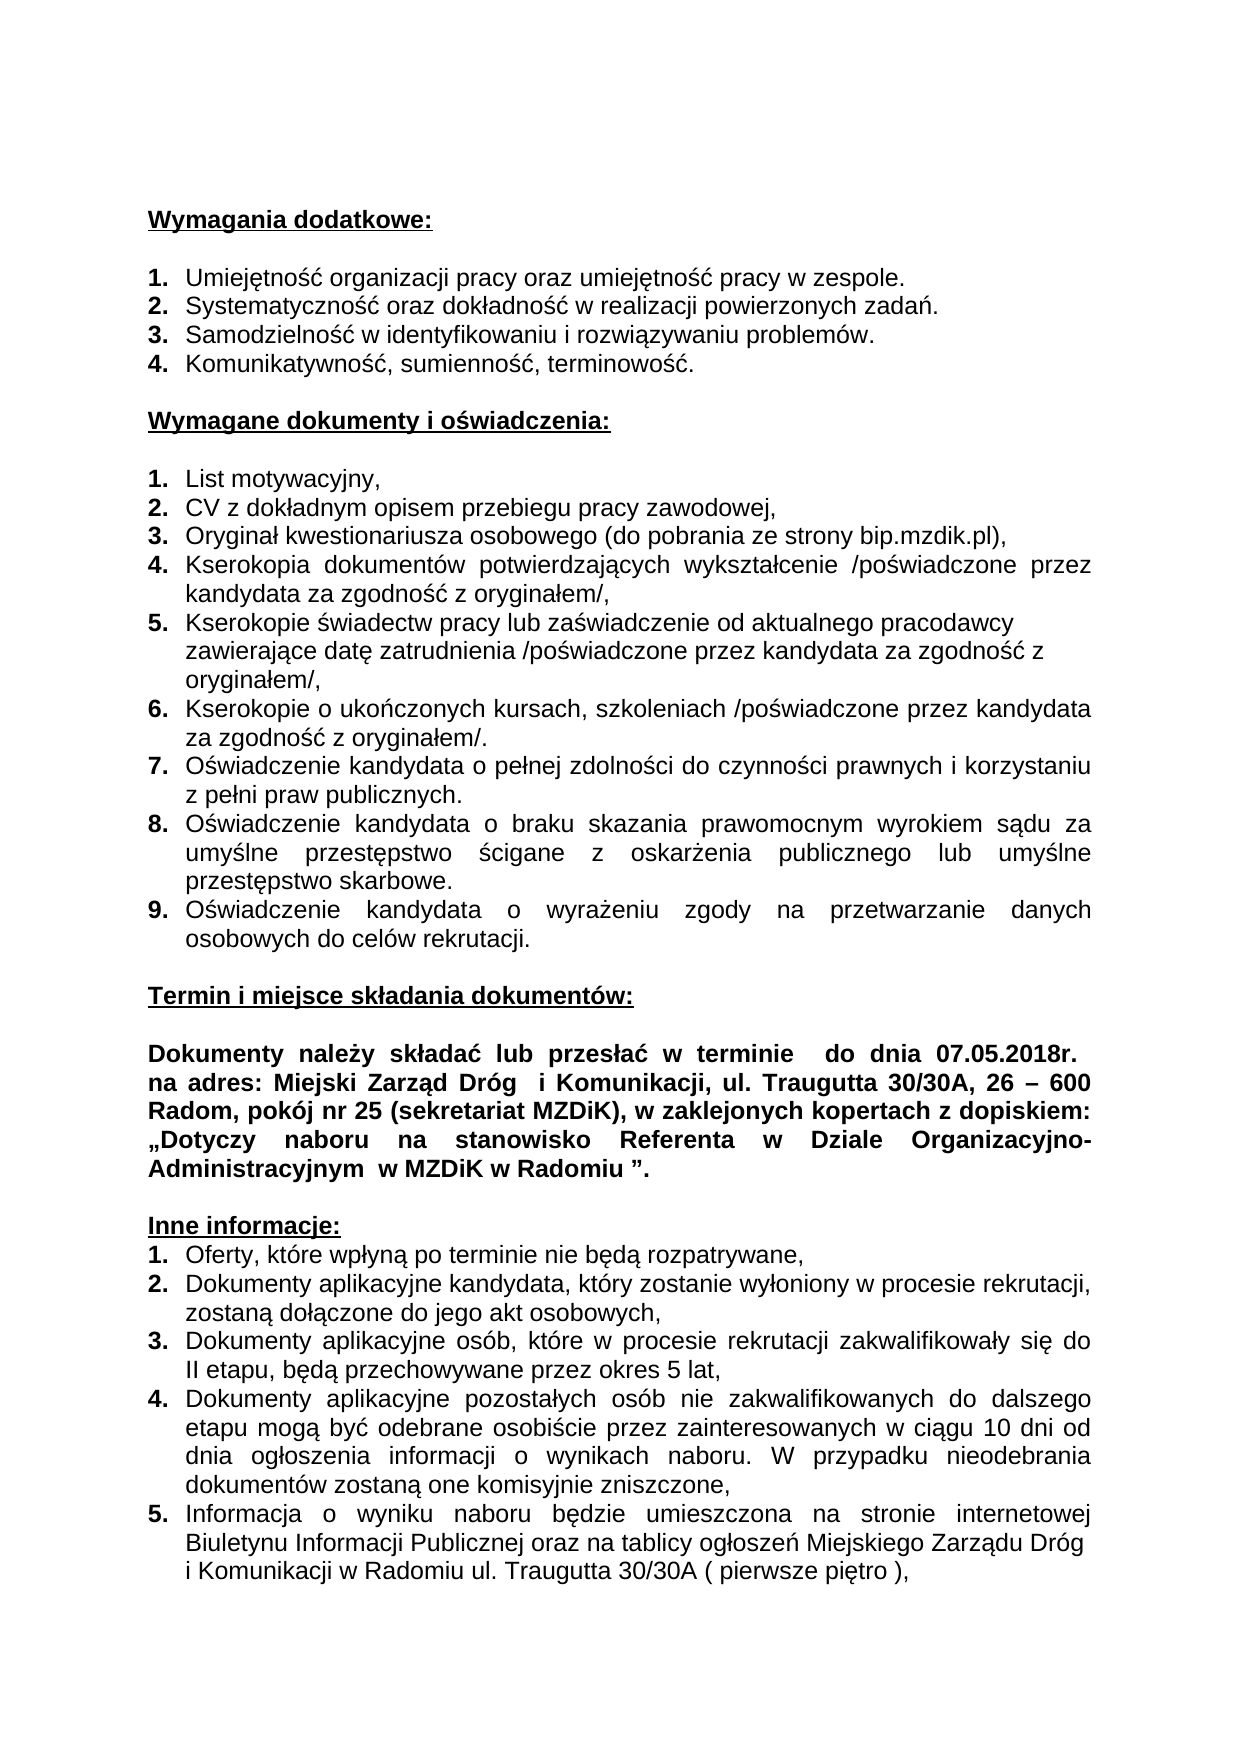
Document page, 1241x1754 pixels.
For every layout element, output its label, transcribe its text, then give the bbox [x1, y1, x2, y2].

list Komunikatywność, sumienność, terminowość. [148, 349, 1093, 378]
text Termin i miejsce składania dokumentów: [148, 981, 1093, 1010]
list Dokumenty aplikacyjne kandydata, który zostanie wyłoniony w procesie rekrutacji, zostaną dołączone do jego akt osobowych, [148, 1269, 1093, 1326]
text Wymagane dokumenty i oświadczenia: [148, 406, 1093, 435]
list List motywacyjny, [148, 464, 1093, 493]
list CV z dokładnym opisem przebiegu pracy zawodowej, [148, 493, 1093, 521]
list Kserokopie o ukończonych kursach, szkoleniach /poświadczone przez kandydata za zgodność z oryginałem/. [148, 694, 1093, 751]
list Kserokopia dokumentów potwierdzających wykształcenie /poświadczone przez kandydata za zgodność z oryginałem/, [148, 550, 1093, 608]
text Dokumenty należy składać lub przesłać w terminie do dnia 07.05.2018r. na adres: Miejski Zarząd Dróg i Komunikacji, ul. Traugutta 30/30A, 26 – 600 Radom, pokój nr 25 (sekretariat MZDiK), w zaklejonych kopertach z dopiskiem: „Dotyczy naboru na stanowisko Referenta w Dziale Organizacyjno-Administracyjnym w MZDiK w Radomiu ”. [148, 1039, 1093, 1183]
list Oświadczenie kandydata o pełnej zdolności do czynności prawnych i korzystaniu z pełni praw publicznych. [148, 751, 1093, 809]
list Oryginał kwestionariusza osobowego (do pobrania ze strony bip.mzdik.pl), [148, 521, 1093, 550]
text Inne informacje: [148, 1211, 1093, 1240]
list Oświadczenie kandydata o wyrażeniu zgody na przetwarzanie danych osobowych do celów rekrutacji. [148, 895, 1093, 953]
list Oferty, które wpłyną po terminie nie będą rozpatrywane, [148, 1240, 1093, 1269]
list Kserokopie świadectw pracy lub zaświadczenie od aktualnego pracodawcy zawierające datę zatrudnienia /poświadczone przez kandydata za zgodność z oryginałem/, [148, 608, 1093, 694]
list Informacja o wyniku naboru będzie umieszczona na stronie internetowej Biuletynu Informacji Publicznej oraz na tablicy ogłoszeń Miejskiego Zarządu Dróg i Komunikacji w Radomiu ul. Traugutta 30/30A ( pierwsze piętro ), [148, 1499, 1093, 1585]
list Samodzielność w identyfikowaniu i rozwiązywaniu problemów. [148, 320, 1093, 349]
list Systematyczność oraz dokładność w realizacji powierzonych zadań. [148, 291, 1093, 320]
list Oświadczenie kandydata o braku skazania prawomocnym wyrokiem sądu za umyślne przestępstwo ścigane z oskarżenia publicznego lub umyślne przestępstwo skarbowe. [148, 809, 1093, 895]
list Dokumenty aplikacyjne pozostałych osób nie zakwalifikowanych do dalszego etapu mogą być odebrane osobiście przez zainteresowanych w ciągu 10 dni od dnia ogłoszenia informacji o wynikach naboru. W przypadku nieodebrania dokumentów zostaną one komisyjnie zniszczone, [148, 1384, 1093, 1499]
text Wymagania dodatkowe: [148, 205, 1093, 234]
list Umiejętność organizacji pracy oraz umiejętność pracy w zespole. [148, 263, 1093, 291]
list Dokumenty aplikacyjne osób, które w procesie rekrutacji zakwalifikowały się do II etapu, będą przechowywane przez okres 5 lat, [148, 1326, 1093, 1384]
